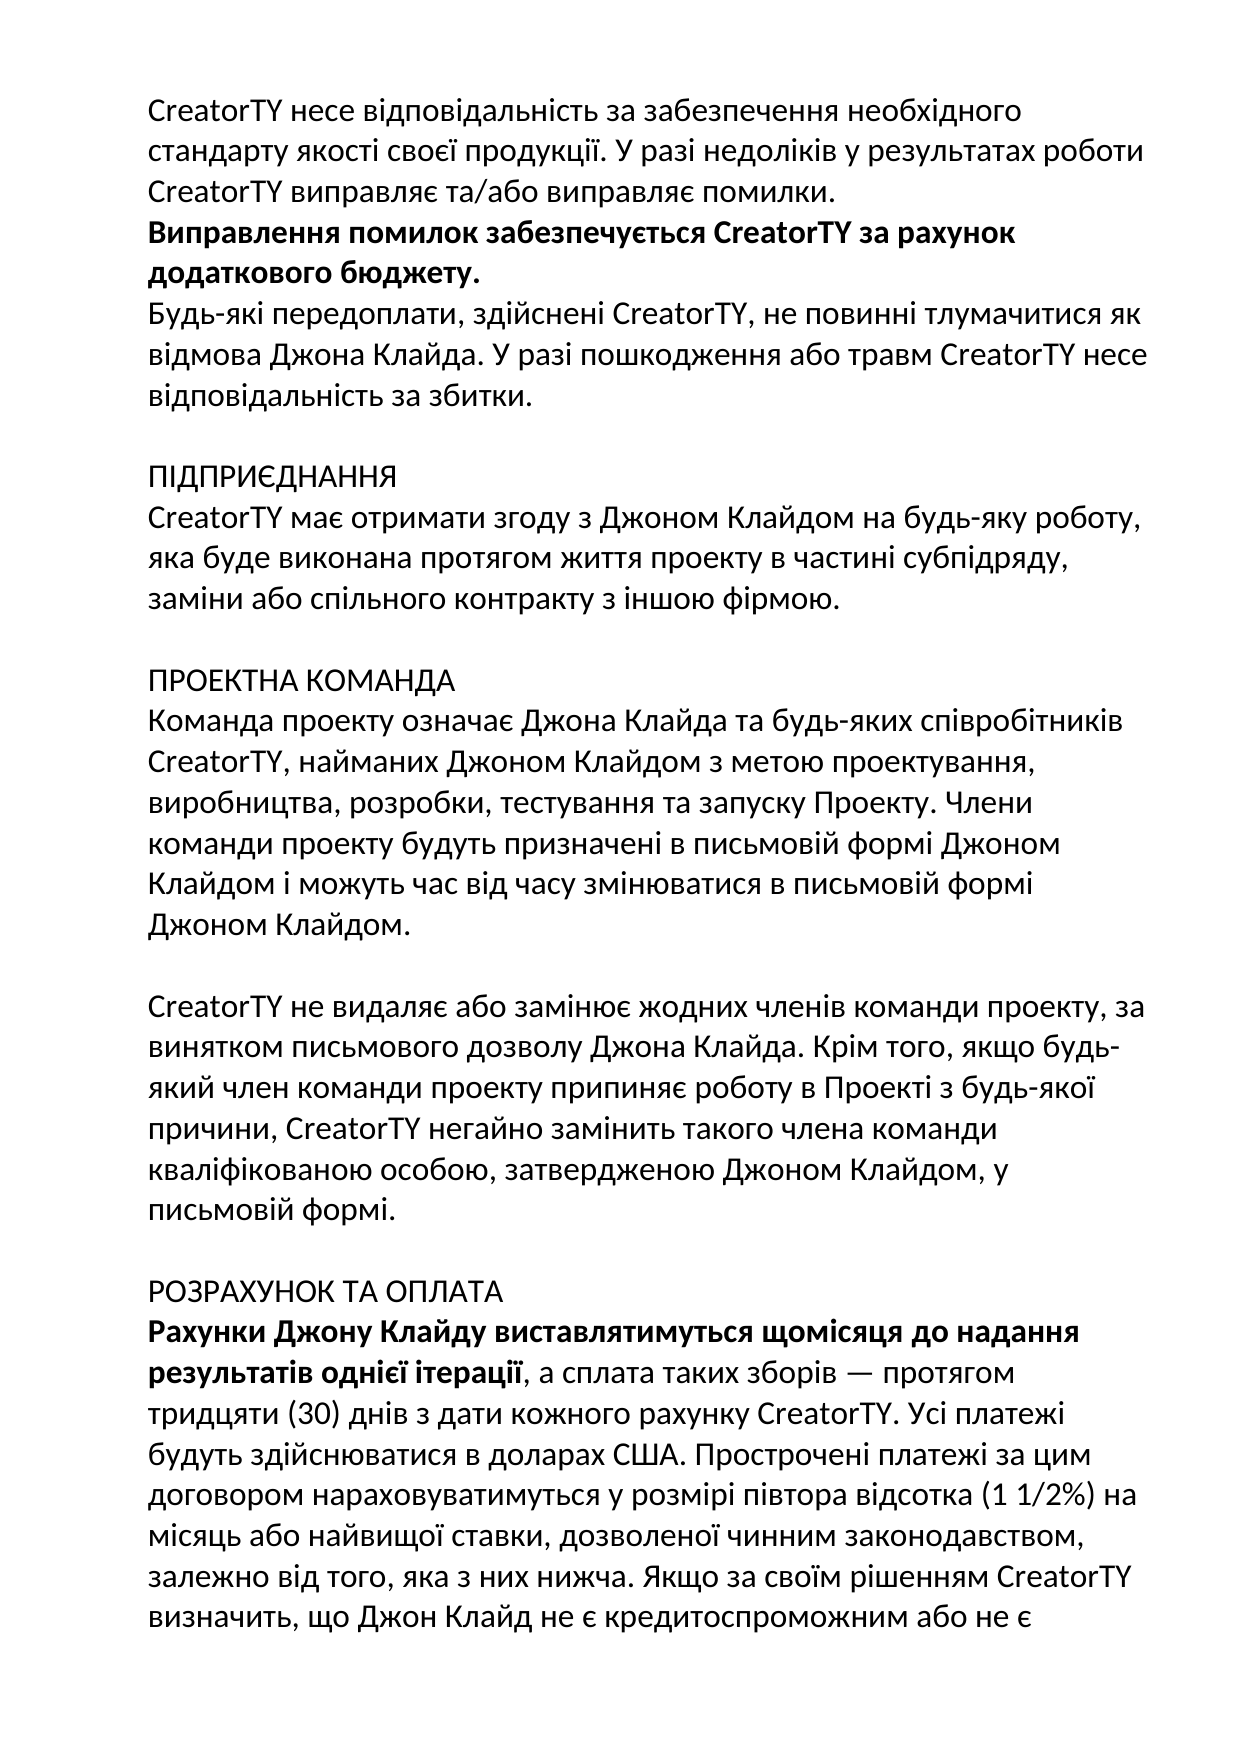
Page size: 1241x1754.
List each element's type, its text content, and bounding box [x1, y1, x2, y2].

text Команда проекту означає Джона Клайда та будь-яких співробітників CreatorTY, найманих Джоном Клайдом з метою проектування, виробництва, розробки, тестування та запуску Проекту. Члени команди проекту будуть призначені в письмовій формі Джоном Клайдом і можуть час від часу змінюватися в письмовій формі Джоном Клайдом. [148, 699, 1152, 944]
text CreatorTY має отримати згоду з Джоном Клайдом на будь-яку роботу, яка буде виконана протягом життя проекту в частині субпідряду, заміни або спільного контракту з іншою фірмою. [148, 496, 1152, 618]
text РОЗРАХУНОК ТА ОПЛАТА [148, 1270, 1152, 1310]
text CreatorTY не видаляє або замінює жодних членів команди проекту, за винятком письмового дозволу Джона Клайда. Крім того, якщо будь-який член команди проекту припиняє роботу в Проекті з будь-якої причини, CreatorTY негайно замінить такого члена команди кваліфікованою особою, затвердженою Джоном Клайдом, у письмовій формі. [148, 984, 1152, 1229]
text Будь-які передоплати, здійснені CreatorTY, не повинні тлумачитися як відмова Джона Клайда. У разі пошкодження або травм CreatorTY несе відповідальність за збитки. [148, 292, 1152, 414]
text CreatorTY несе відповідальність за забезпечення необхідного стандарту якості своєї продукції. У разі недоліків у результатах роботи CreatorTY виправляє та/або виправляє помилки. [148, 88, 1152, 211]
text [148, 1310, 1152, 1636]
text Виправлення помилок забезпечується CreatorTY за рахунок додаткового бюджету. [148, 211, 1152, 292]
text ПРОЕКТНА КОМАНДА [148, 659, 1152, 699]
text ПІДПРИЄДНАННЯ [148, 455, 1152, 496]
